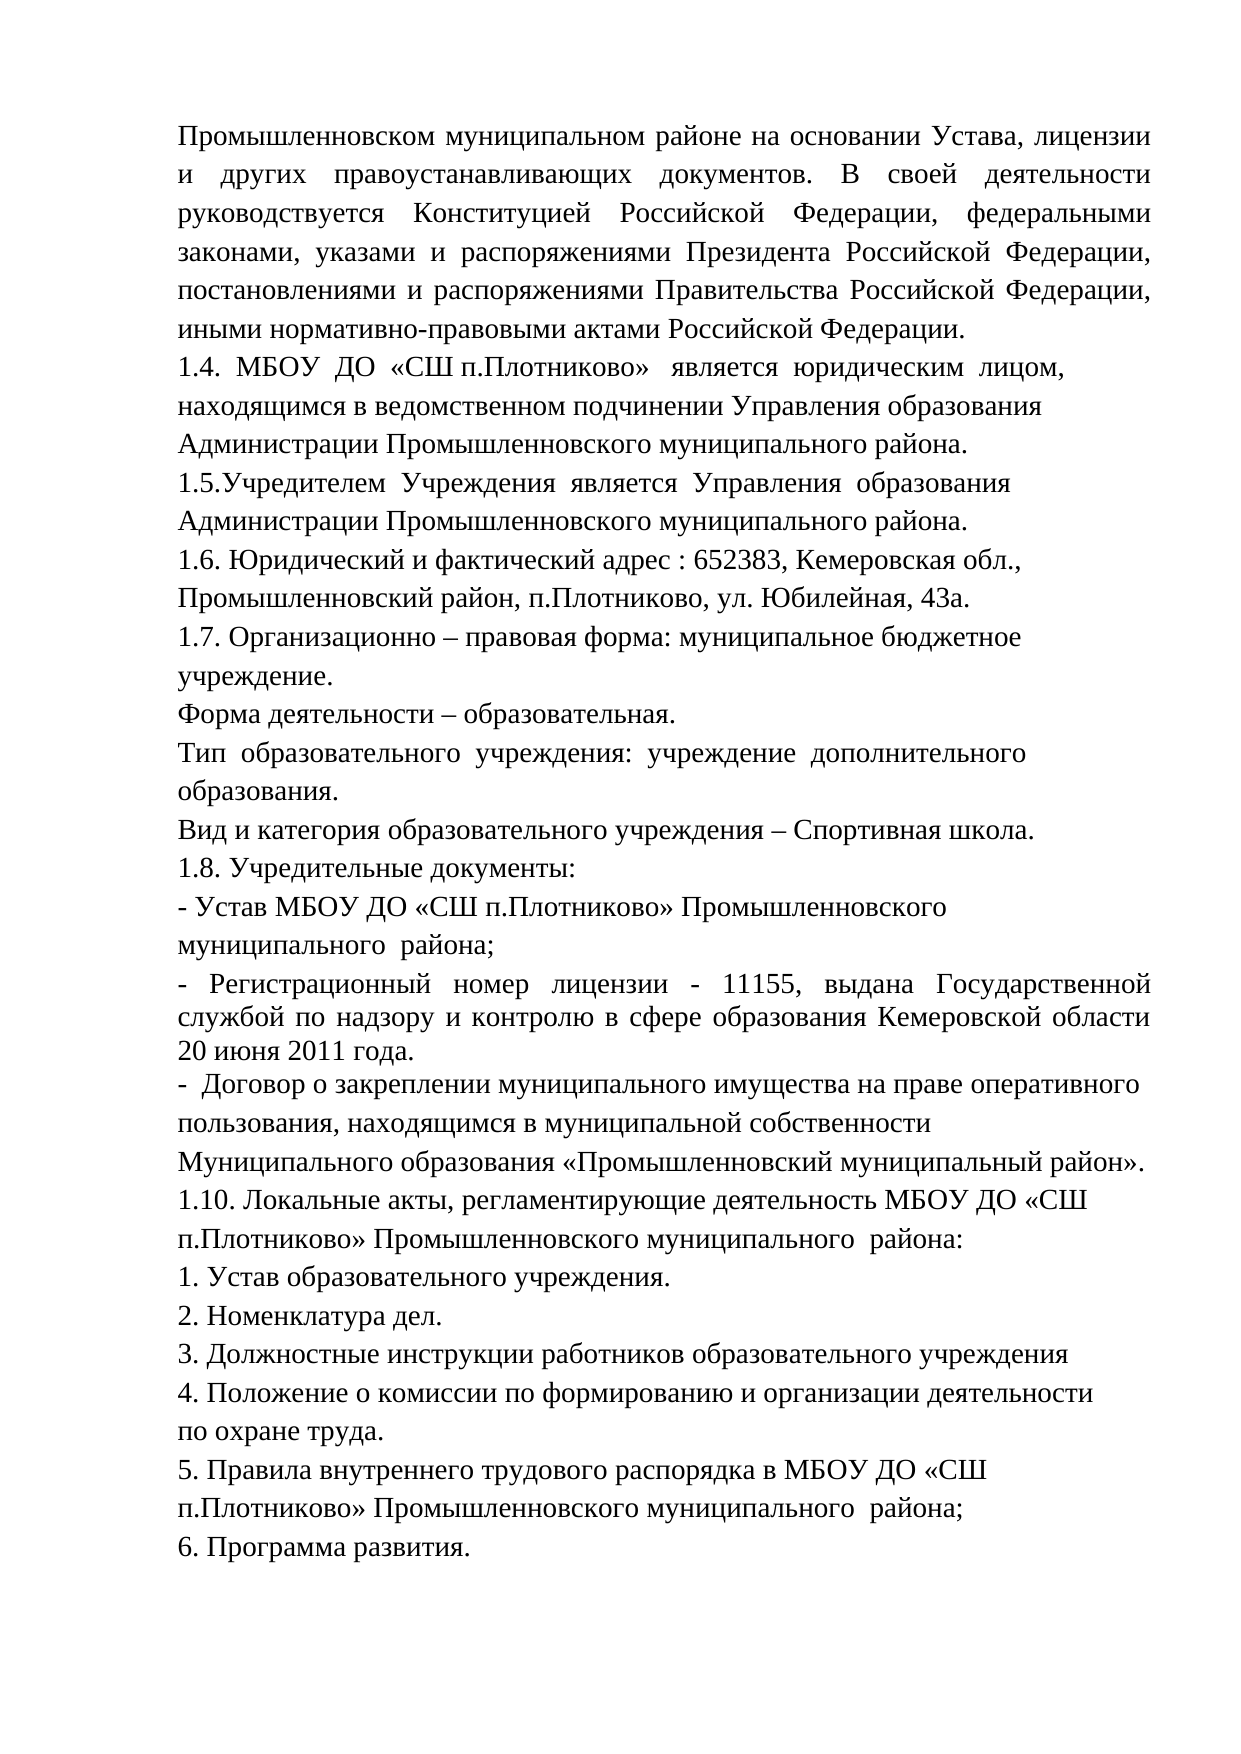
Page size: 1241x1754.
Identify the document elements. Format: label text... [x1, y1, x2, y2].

text Вид и категория образовательного учреждения – Спортивная школа. [177, 812, 1152, 845]
text - Регистрационный номер лицензии - 11155, выдана Государственной службой по надзору и контролю в сфере образования Кемеровской области 20 июня 2011 года. [177, 966, 1152, 1067]
text Форма деятельности – образовательная. [177, 696, 1152, 730]
text 2. Номенклатура дел. [177, 1298, 1152, 1331]
text образования. [177, 773, 1152, 807]
text 1.5.Учредителем Учреждения является Управления образования [177, 465, 1152, 498]
text - Договор о закреплении муниципального имущества на праве оперативного пользования, находящимся в муниципальной собственности Муниципального образования «Промышленновский муниципальный район». [177, 1067, 1152, 1177]
text 1.7. Организационно – правовая форма: муниципальное бюджетное [177, 619, 1152, 653]
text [177, 118, 1152, 344]
text 1. Устав образовательного учреждения. [177, 1259, 1152, 1293]
text 5. Правила внутреннего трудового распорядка в МБОУ ДО «СШ п.Плотниково» Промышленновского муниципального района; [177, 1452, 1152, 1524]
text 1.4. МБОУ ДО «СШ п.Плотниково» является юридическим лицом, [177, 349, 1152, 383]
text 4. Положение о комиссии по формированию и организации деятельности [177, 1375, 1152, 1408]
text 1.6. Юридический и фактический адрес : 652383, Кемеровская обл., [177, 542, 1152, 576]
text Администрации Промышленновского муниципального района. [177, 426, 1152, 460]
text находящимся в ведомственном подчинении Управления образования [177, 388, 1152, 421]
text Промышленновский район, п.Плотниково, ул. Юбилейная, 43а. [177, 581, 1152, 614]
text 6. Программа развития. [177, 1529, 1152, 1563]
text Тип образовательного учреждения: учреждение дополнительного [177, 735, 1152, 768]
text Администрации Промышленновского муниципального района. [177, 503, 1152, 537]
text 1.8. Учредительные документы: [177, 850, 1152, 884]
text 1.10. Локальные акты, регламентирующие деятельность МБОУ ДО «СШ п.Плотниково» Промышленновского муниципального района: [177, 1182, 1152, 1254]
text по охране труда. [177, 1413, 1152, 1447]
text учреждение. [177, 658, 1152, 691]
text 3. Должностные инструкции работников образовательного учреждения [177, 1336, 1152, 1370]
text - Устав МБОУ ДО «СШ п.Плотниково» Промышленновского муниципального района; [177, 889, 1152, 961]
